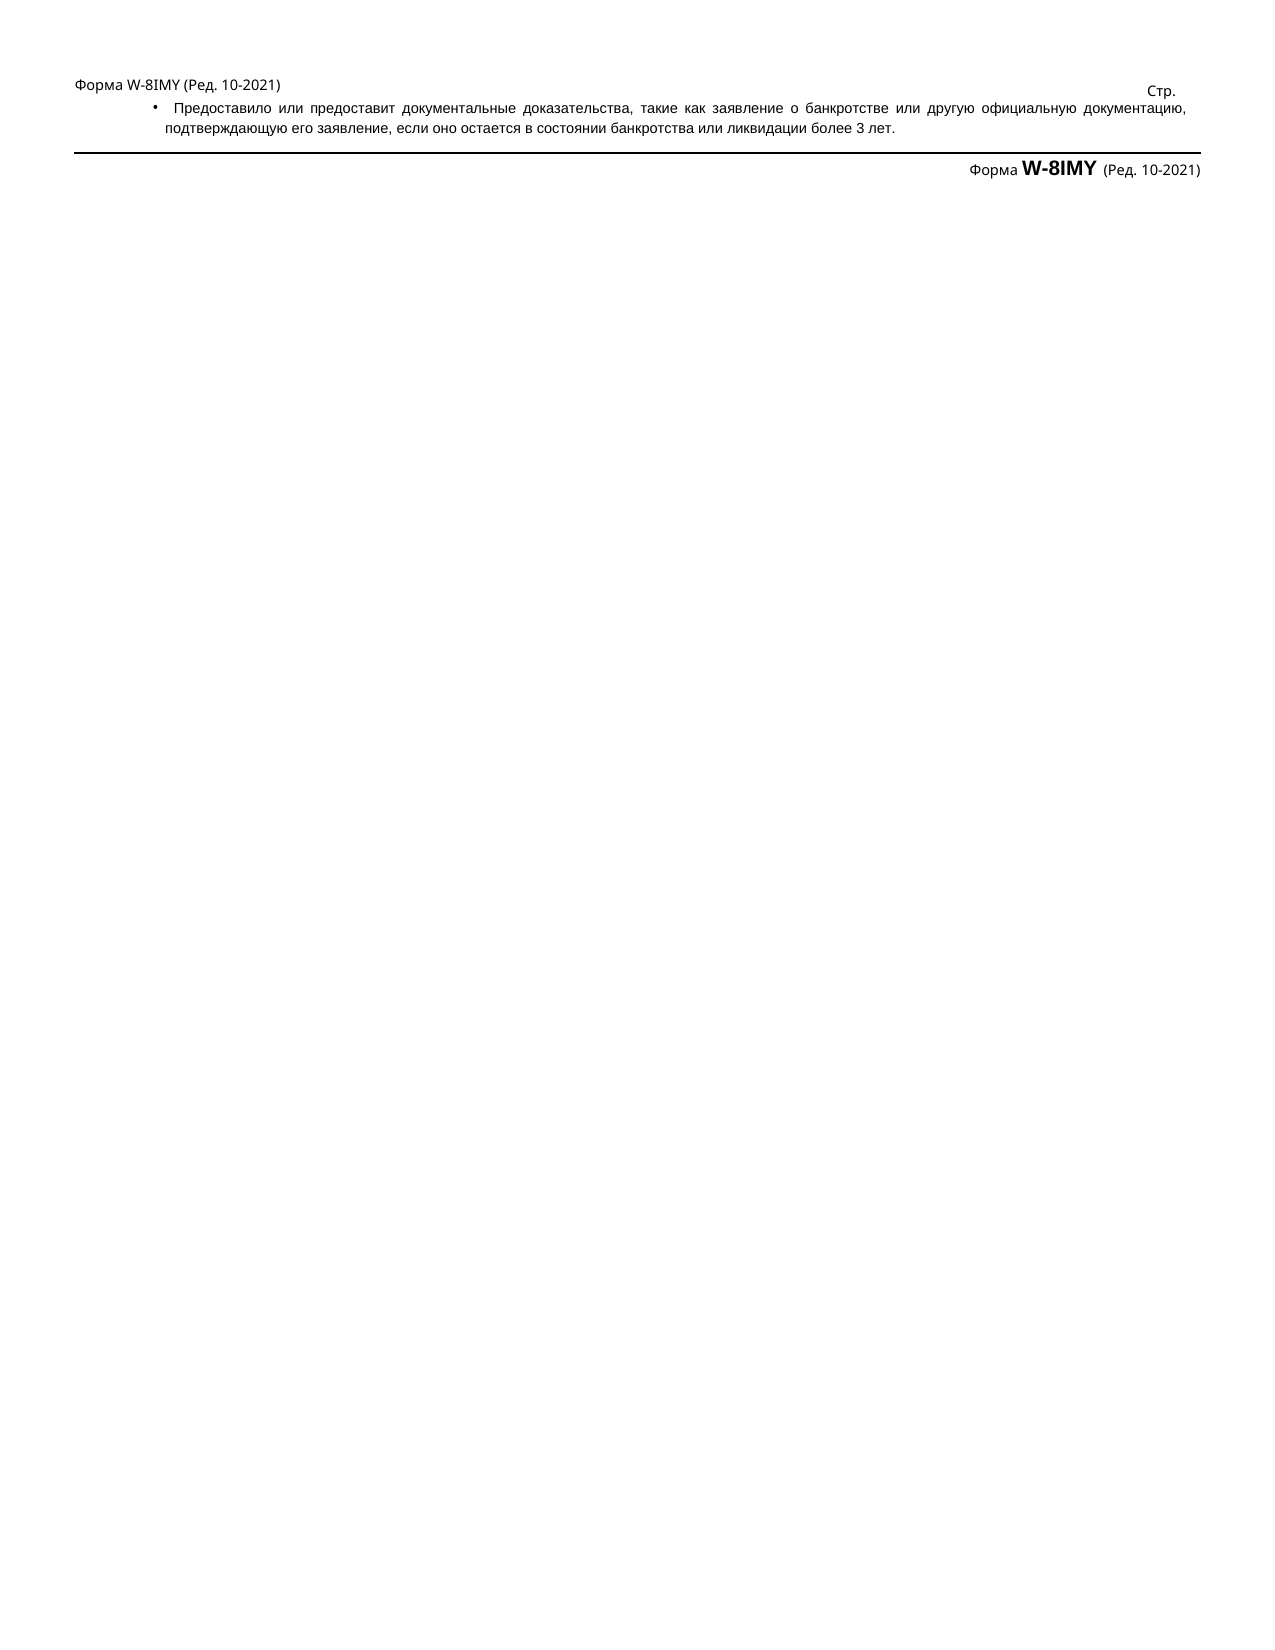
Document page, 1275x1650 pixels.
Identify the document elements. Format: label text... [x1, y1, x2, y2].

list Предоставило или предоставит документальные доказательства, такие как заявление о банкротстве или другую официальную документацию, подтверждающую его заявление, если оно остается в состоянии банкротства или ликвидации более 3 лет. [152, 96, 1187, 137]
text Форма W-8IMY (Ред. 10-2021) [62, 138, 1200, 179]
